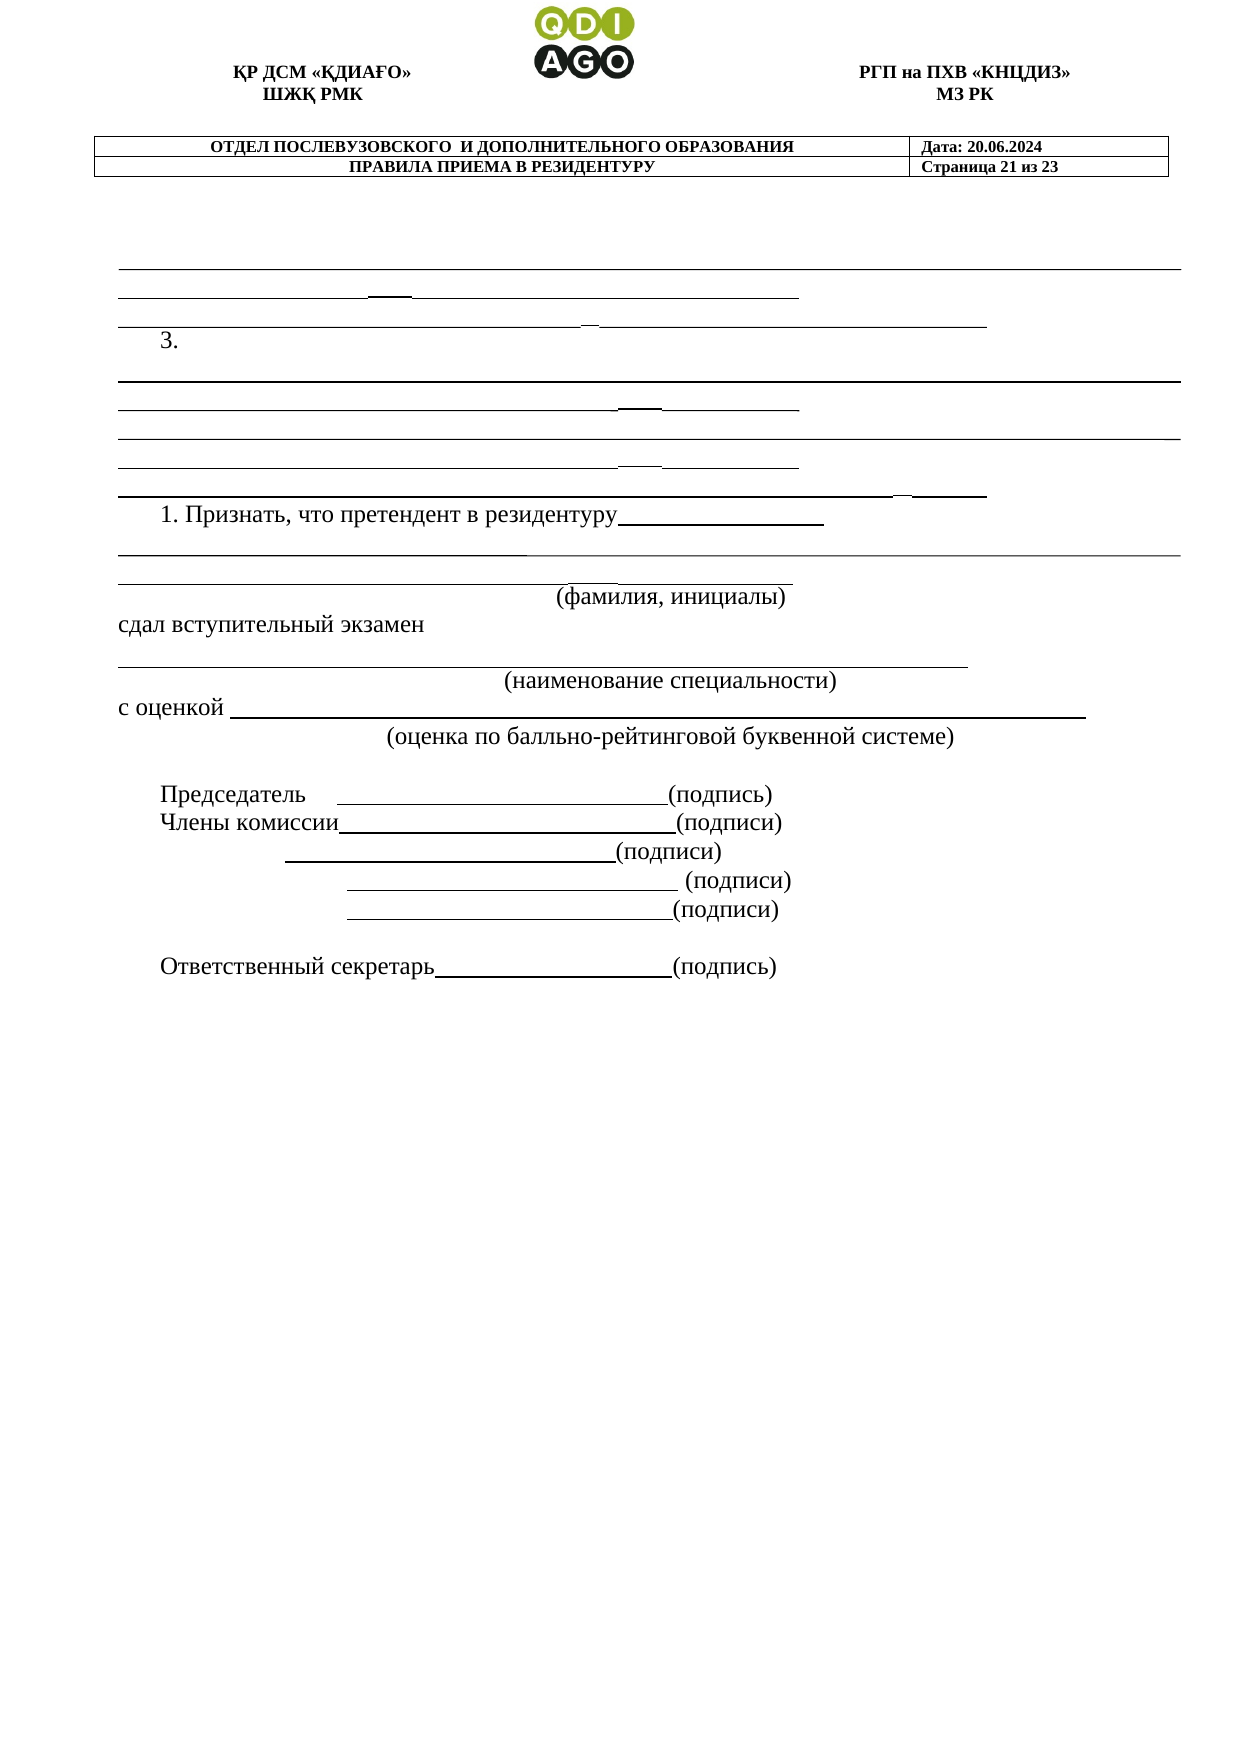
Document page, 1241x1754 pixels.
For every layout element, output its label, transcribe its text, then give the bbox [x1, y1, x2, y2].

text (оценка по балльно-рейтинговой буквенной системе) [386, 721, 1196, 750]
text 3. [160, 318, 1196, 354]
text Председатель (подпись) Члены комиссии (подписи) [160, 779, 783, 836]
text (подписи) [347, 894, 1196, 922]
text сдал вступительный экзамен [118, 609, 1196, 638]
text (подписи) [347, 865, 1196, 894]
text Ответственный секретарь (подпись) [160, 951, 1196, 980]
list Признать, что претендент в резидентуру [160, 488, 1196, 528]
text (подписи) [285, 836, 1196, 865]
text (фамилия, инициалы) [199, 577, 1142, 609]
text с оценкой [118, 693, 1196, 721]
text (наименование специальности) [504, 662, 1196, 693]
